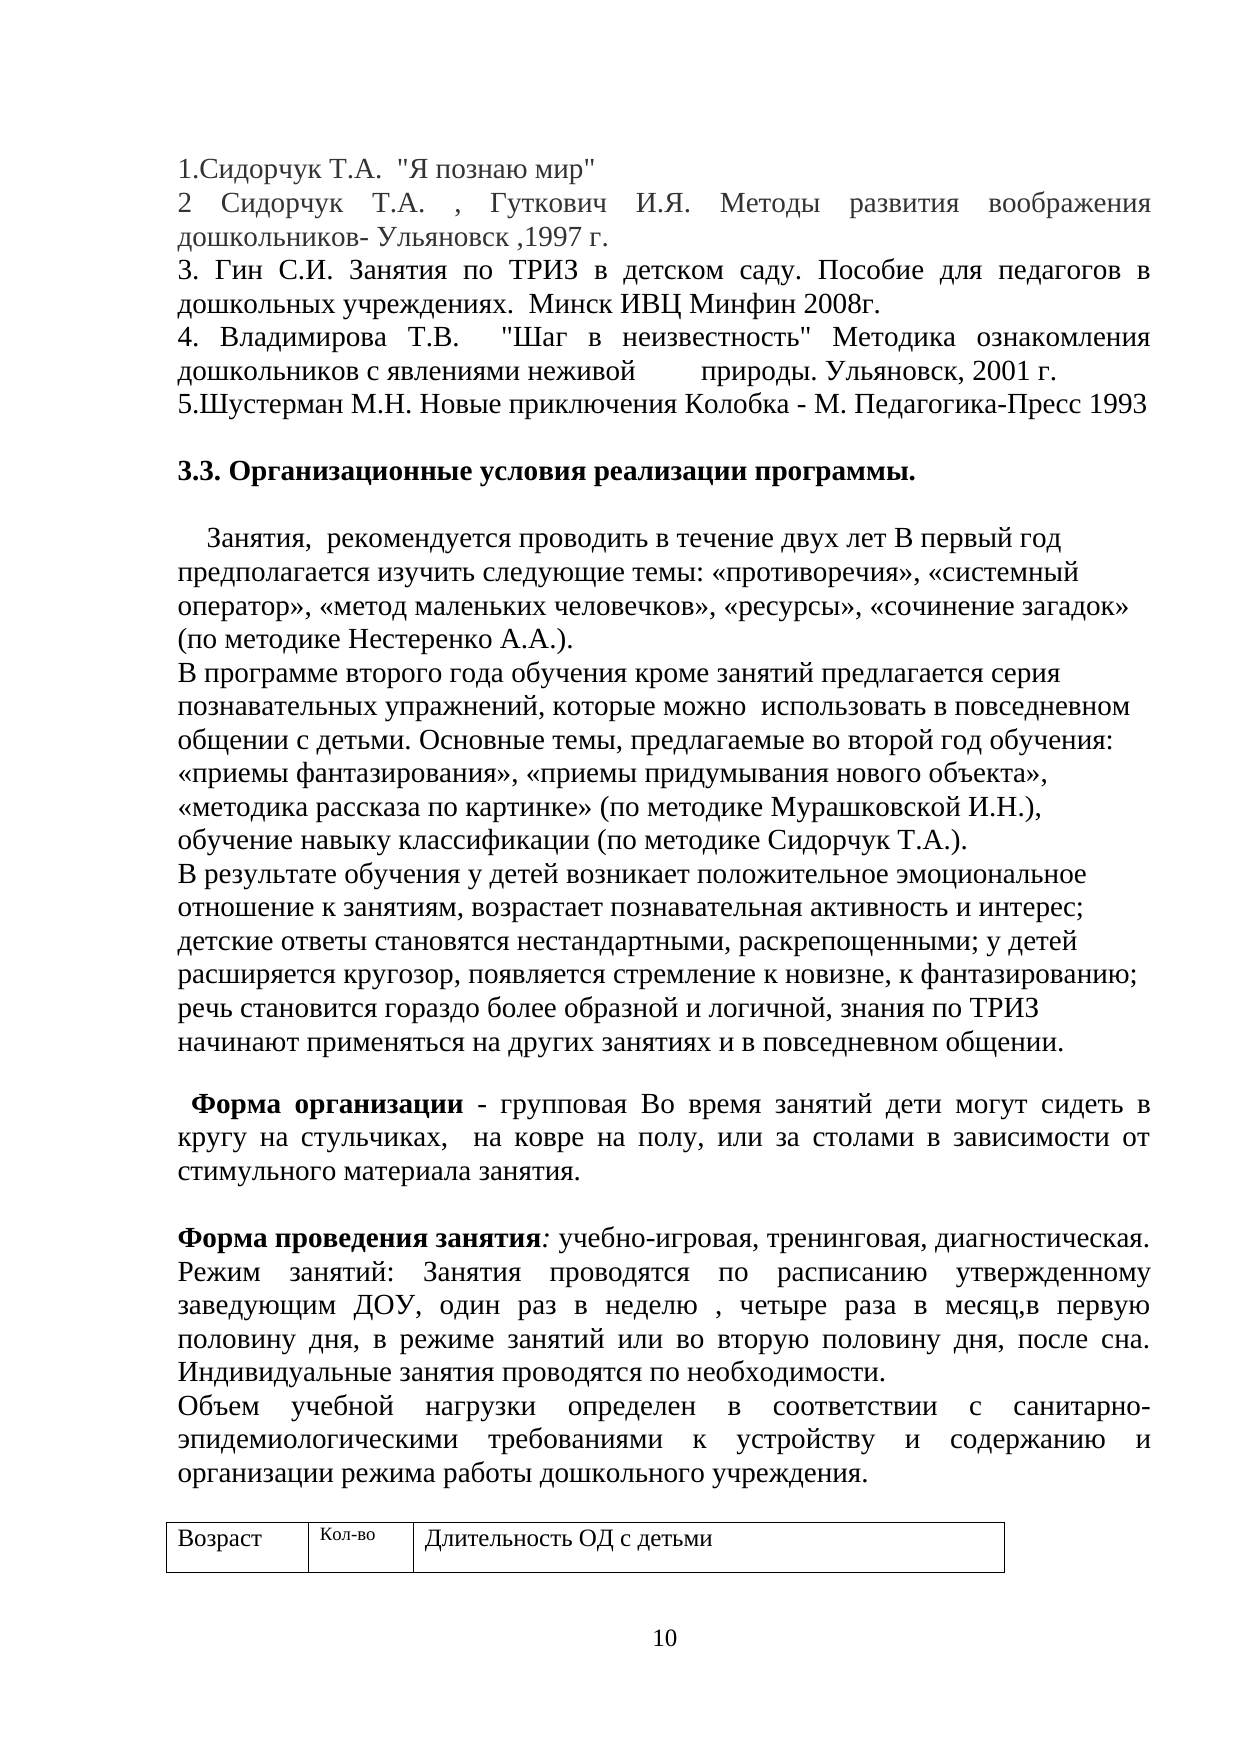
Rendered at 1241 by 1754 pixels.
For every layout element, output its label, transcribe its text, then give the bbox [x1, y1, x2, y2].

text 3. Гин С.И. Занятия по ТРИЗ в детском саду. Пособие для педагогов в дошкольных учреждениях. Минск ИВЦ Минфин 2008г. [177, 252, 1152, 319]
text В программе второго года обучения кроме занятий предлагается серия познавательных упражнений, которые можно использовать в повседневном общении с детьми. Основные темы, предлагаемые во второй год обучения: «приемы фантазирования», «приемы придумывания нового объекта», «методика рассказа по картинке» (по методике Мурашковской И.Н.), обучение навыку классификации (по методике Сидорчук Т.А.). [177, 655, 1152, 856]
text 1.Сидорчук Т.А. "Я познаю мир" [177, 152, 1152, 185]
text В результате обучения у детей возникает положительное эмоциональное отношение к занятиям, возрастает познавательная активность и интерес; детские ответы становятся нестандартными, раскрепощенными; у детей расширяется кругозор, появляется стремление к новизне, к фантазированию; речь становится гораздо более образной и логичной, знания по ТРИЗ начинают применяться на других занятиях и в повседневном общении. [177, 856, 1152, 1057]
text Форма организации - групповая Во время занятий дети могут сидеть в кругу на стульчиках, на ковре на полу, или за столами в зависимости от стимульного материала занятия. [177, 1086, 1152, 1187]
text Форма проведения занятия: учебно-игровая, тренинговая, диагностическая. [177, 1220, 1152, 1254]
text оператор», «метод маленьких человечков», «ресурсы», «сочинение загадок» (по методике Нестеренко А.А.). [177, 588, 1152, 655]
text Объем учебной нагрузки определен в соответствии с санитарно-эпидемиологическими требованиями к устройству и содержанию и организации режима работы дошкольного учреждения. [177, 1388, 1152, 1488]
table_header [309, 1523, 413, 1572]
text 2 Сидорчук Т.А. , Гуткович И.Я. Методы развития воображения дошкольников- Ульяновск ,1997 г. [177, 185, 1152, 252]
text Занятия, рекомендуется проводить в течение двух лет В первый год предполагается изучить следующие темы: «противоречия», «системный [177, 521, 1152, 588]
text 4. Владимирова Т.В. "Шаг в неизвестность" Методика ознакомления дошкольников с явлениями неживой природы. Ульяновск, 2001 г. [177, 319, 1152, 386]
text Режим занятий: Занятия проводятся по расписанию утвержденному заведующим ДОУ, один раз в неделю , четыре раза в месяц,в первую половину дня, в режиме занятий или во вторую половину дня, после сна. Индивидуальные занятия проводятся по необходимости. [177, 1254, 1152, 1388]
text 5.Шустерман М.Н. Новые приключения Колобка - М. Педагогика-Пресс 1993 [177, 386, 1152, 420]
text 3.3. Организационные условия реализации программы. [177, 453, 1152, 487]
table_header Длительность ОД с детьми [414, 1523, 1004, 1572]
table_header Возраст [167, 1523, 308, 1572]
